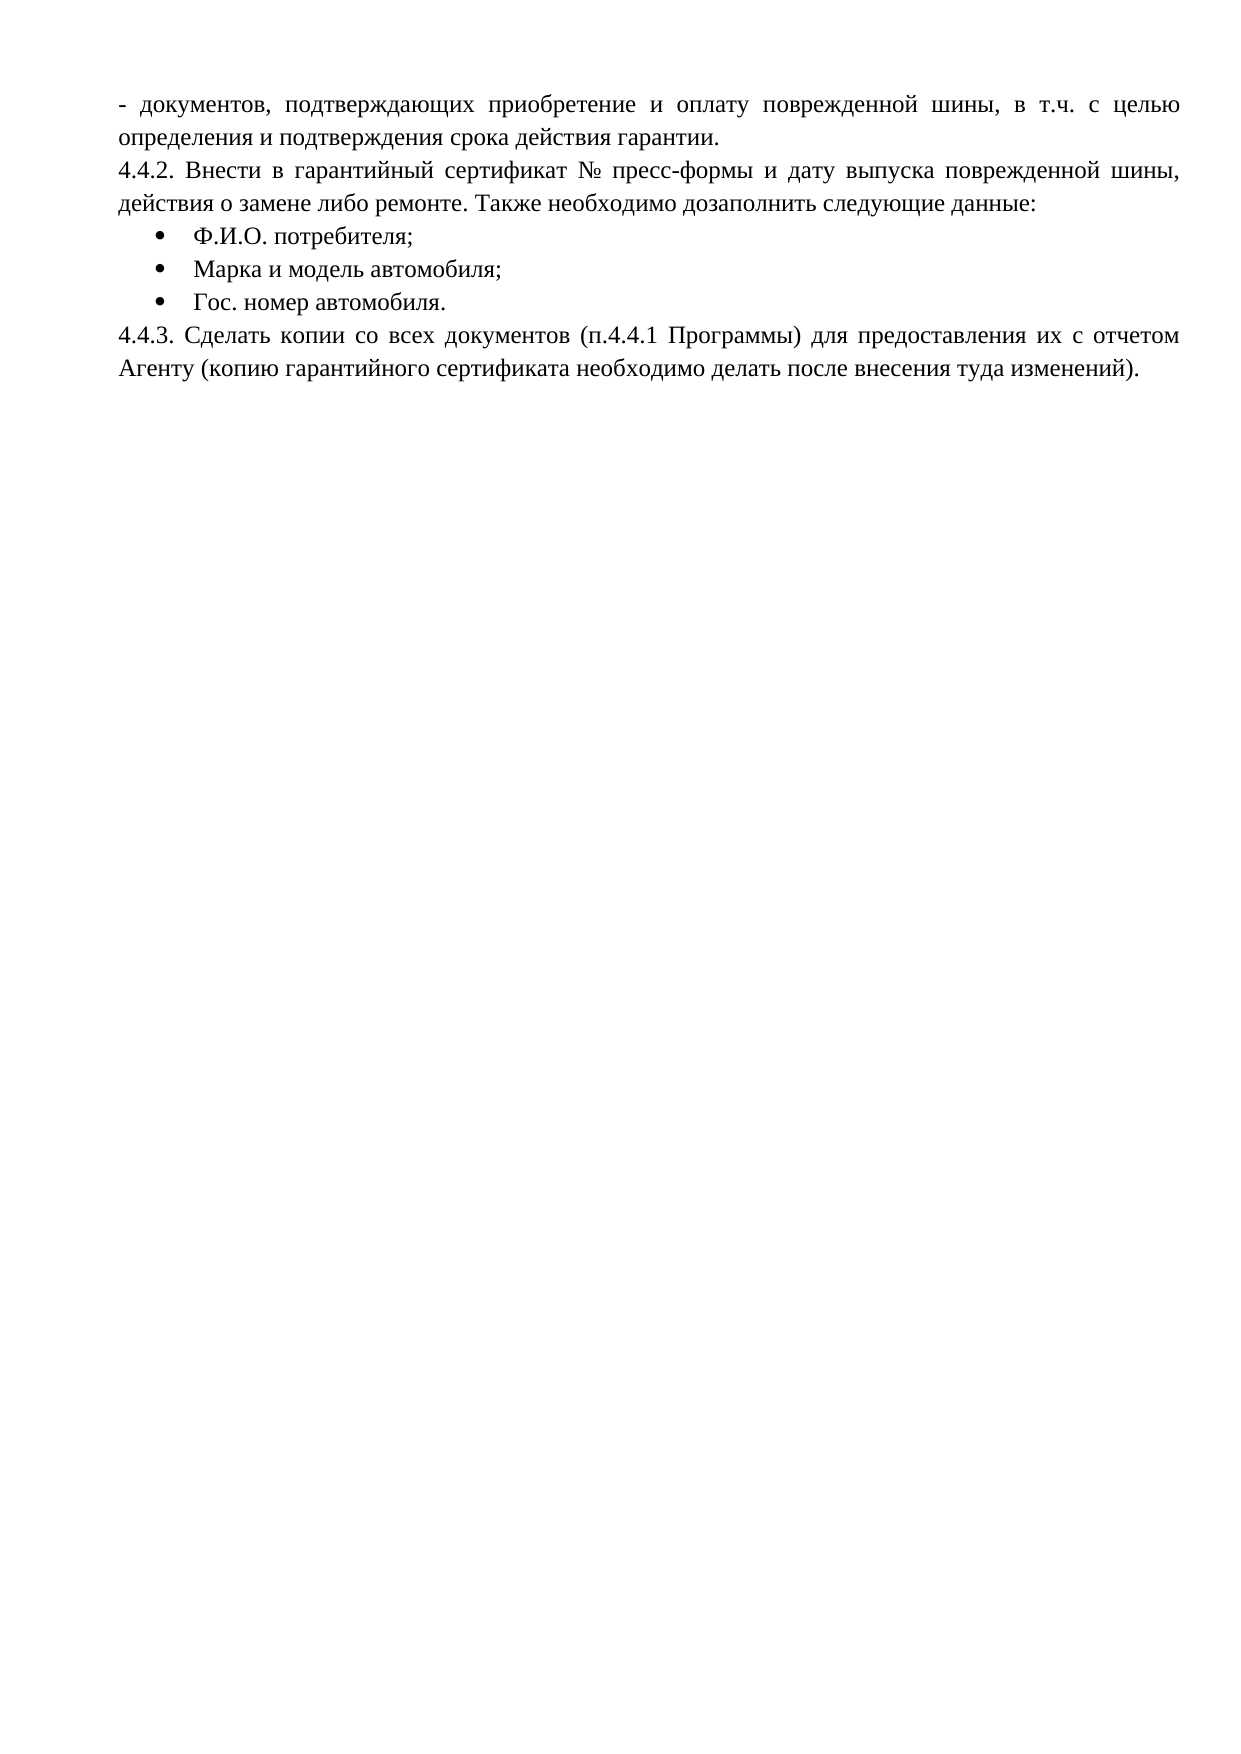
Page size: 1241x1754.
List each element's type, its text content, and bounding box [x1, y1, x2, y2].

list Гос. номер автомобиля. [156, 287, 1181, 316]
text - документов, подтверждающих приобретение и оплату поврежденной шины, в т.ч. с целью определения и подтверждения срока действия гарантии. [118, 89, 1181, 150]
list Марка и модель автомобиля; [156, 254, 1181, 282]
text 4.4.3. Сделать копии со всех документов (п.4.4.1 Программы) для предоставления их с отчетом Агенту (копию гарантийного сертификата необходимо делать после внесения туда изменений). [118, 320, 1181, 382]
text 4.4.2. Внести в гарантийный сертификат № пресс-формы и дату выпуска поврежденной шины, действия о замене либо ремонте. Также необходимо дозаполнить следующие данные: [118, 155, 1181, 216]
list Ф.И.О. потребителя; [156, 221, 1181, 249]
